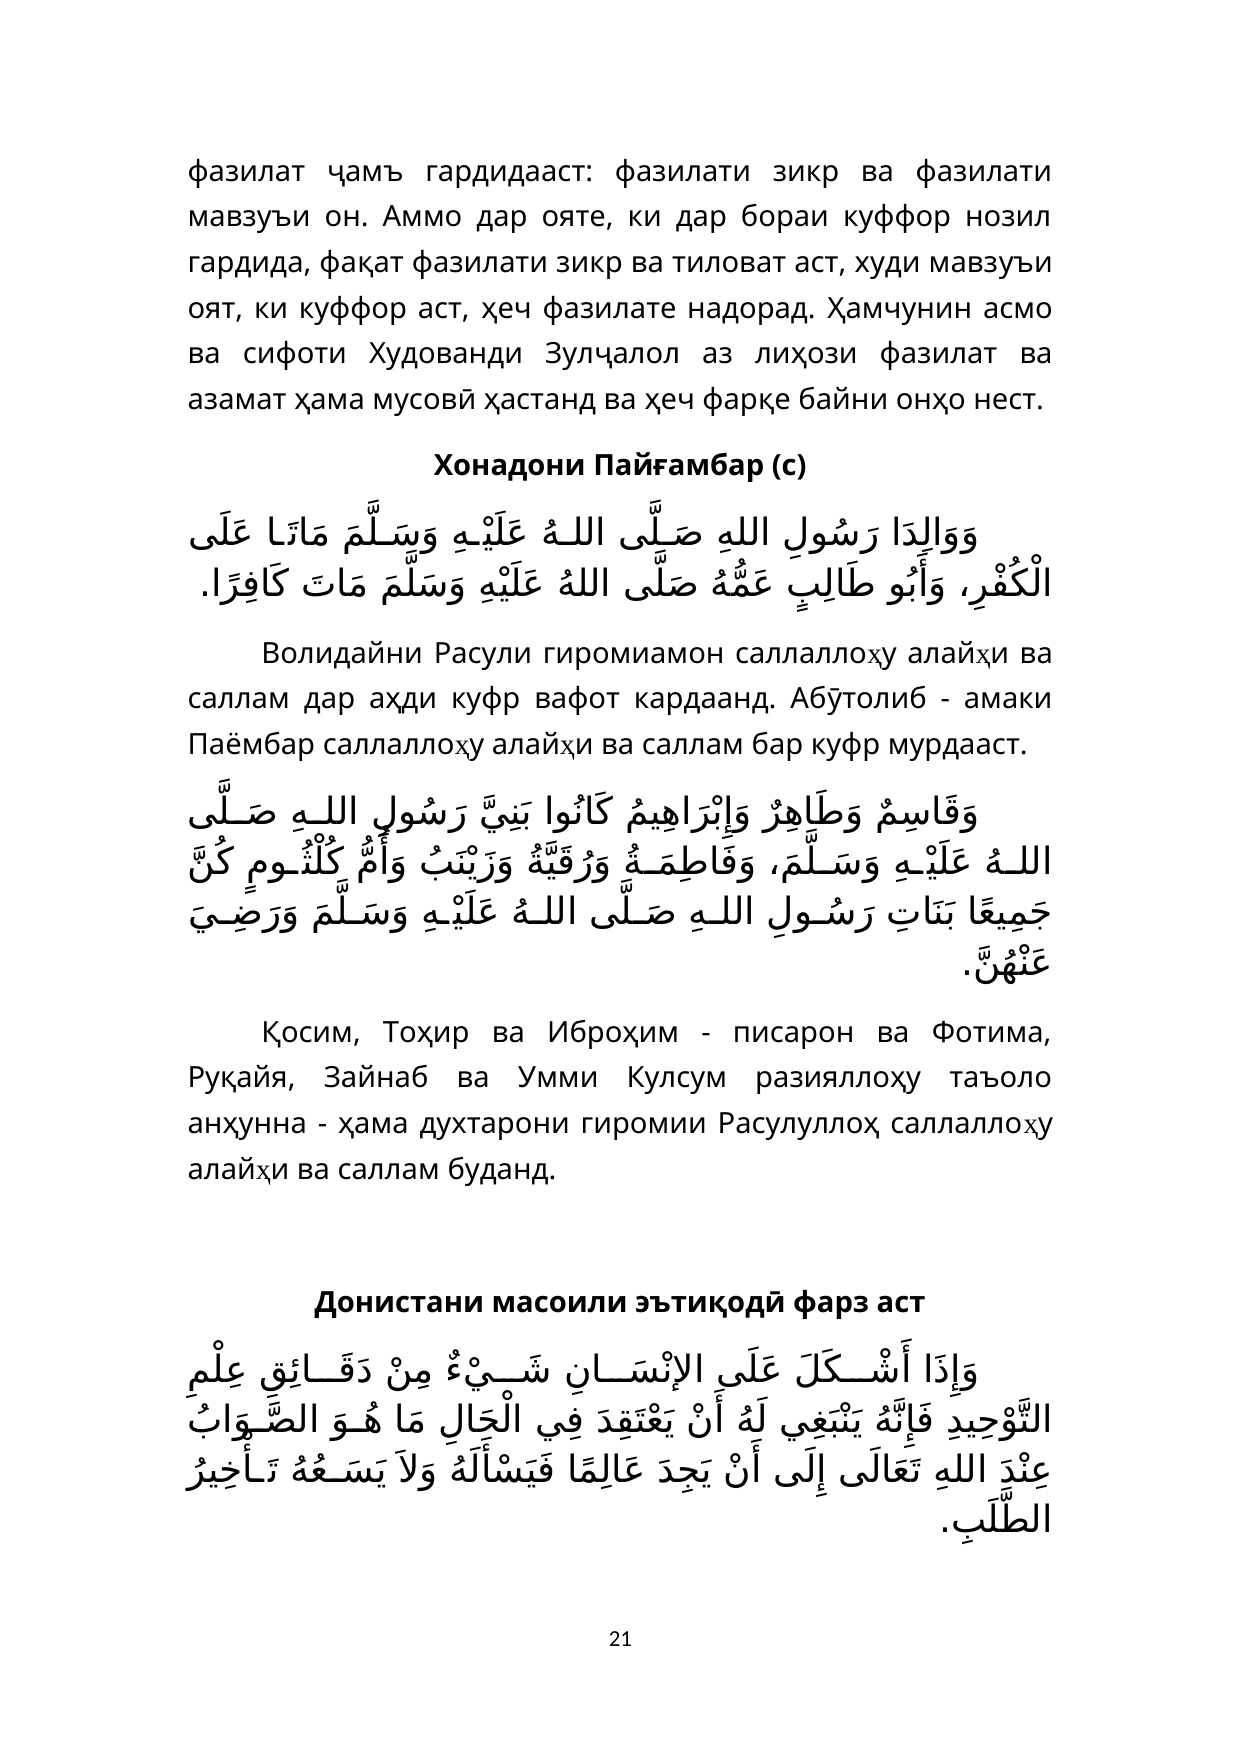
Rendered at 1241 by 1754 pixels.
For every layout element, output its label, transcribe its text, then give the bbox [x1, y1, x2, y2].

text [187, 150, 1053, 418]
text Донистани масоили эътиқодӣ фарз аст [187, 1281, 1053, 1321]
text Волидайни Расули гиромиамон саллаллоҳу алайҳи ва саллам дар аҳди куфр вафот кардаанд. Абӯтолиб - амаки Паёмбар саллаллоҳу алайҳи ва саллам бар куфр мурдааст. [187, 632, 1053, 763]
text Хонадони Пайғамбар (с) [187, 444, 1053, 484]
text وَوَالِدَا رَسُولِ اللهِ صَلَّى اللهُ عَلَيْهِ وَسَلَّمَ مَاتَا عَلَى الْكُفْرِ، وَأَبُو طَالِبٍ عَمُّهُ صَلَّى اللهُ عَلَيْهِ وَسَلَّمَ مَاتَ كَافِرًا. [187, 511, 1053, 605]
text وَقَاسِمٌ وَطَاهِرٌ وَإِبْرَاهِيمُ كَانُوا بَنِيَّ رَسُولِ اللهِ صَلَّى اللهُ عَلَيْهِ وَسَلَّمَ، وَفَاطِمَةُ وَرُقَيَّةُ وَزَيْنَبُ وَأُمُّ كُلْثُومٍ كُنَّ جَمِيعًا بَنَاتِ رَسُولِ اللهِ صَلَّى اللهُ عَلَيْهِ وَسَلَّمَ وَرَضِيَ عَنْهُنَّ. [187, 790, 1053, 984]
text Қосим, Тоҳир ва Иброҳим - писарон ва Фотима, Руқайя, Зайнаб ва Умми Кулсум разияллоҳу таъоло анҳунна - ҳама духтарони гиромии Расулуллоҳ саллаллоҳу алайҳи ва саллам буданд. [187, 1011, 1053, 1188]
text وَإِذَا أَشْكَلَ عَلَى الإنْسَانِ شَيْءٌ مِنْ دَقَائِقِ عِلْمِ التَّوْحِيدِ فَإِنَّهُ يَنْبَغِي لَهُ أَنْ يَعْتَقِدَ فِي الْحَالِ مَا هُوَ الصَّوَابُ عِنْدَ اللهِ تَعَالَى إِلَى أَنْ يَجِدَ عَالِمًا فَيَسْأَلَهُ وَلاَ يَسَعُهُ تَأْخِيرُ الطَّلَبِ. [187, 1347, 1053, 1541]
